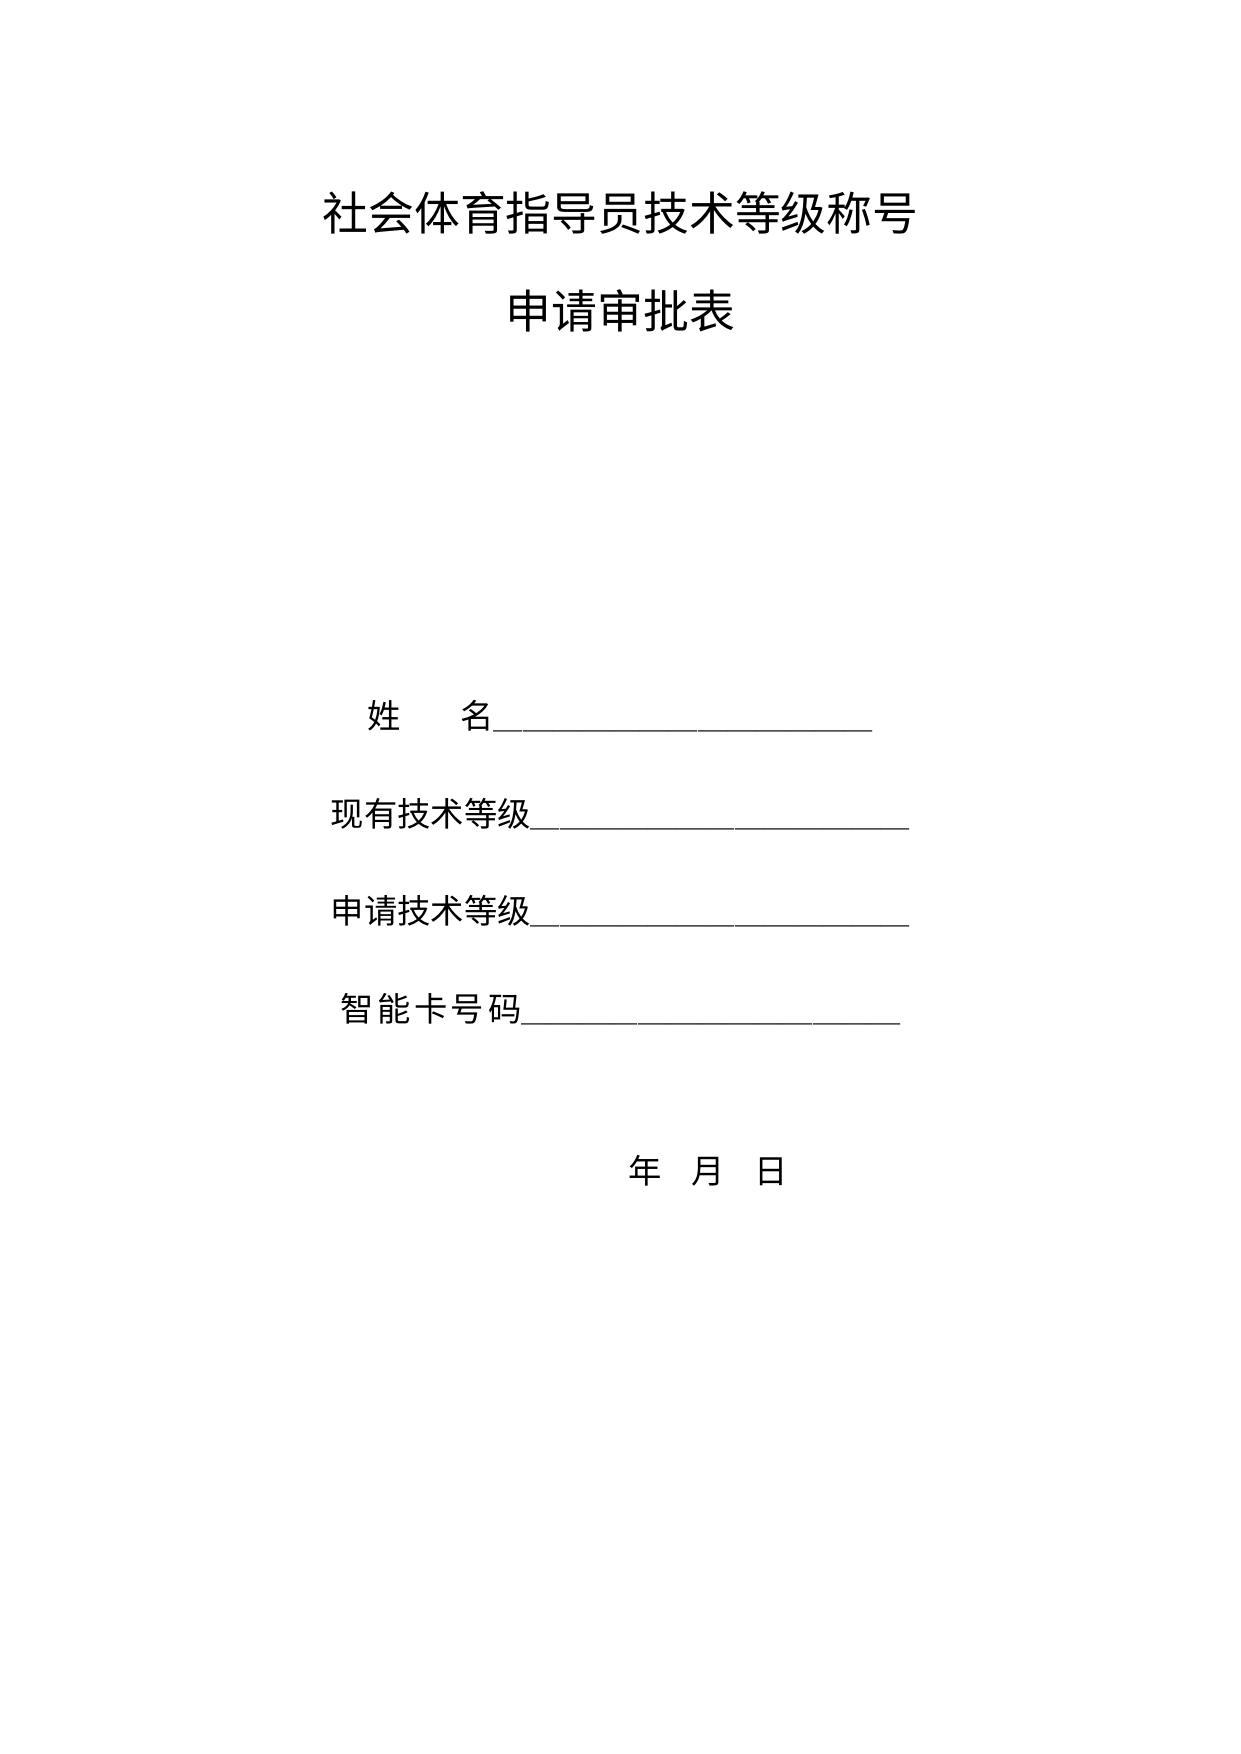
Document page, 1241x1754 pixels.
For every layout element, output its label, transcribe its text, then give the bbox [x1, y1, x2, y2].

text 申请技术等级＿＿＿＿＿＿＿＿＿＿＿＿＿ [187, 877, 1053, 942]
text 年 月 日 [187, 1137, 1053, 1202]
text 智能卡号码＿＿＿＿＿＿＿＿＿＿＿＿＿ [187, 974, 1053, 1039]
text 申请审批表 [187, 259, 1053, 357]
text 姓 名＿＿＿＿＿＿＿＿＿＿＿＿＿ [187, 682, 1053, 747]
text 现有技术等级＿＿＿＿＿＿＿＿＿＿＿＿＿ [187, 779, 1053, 844]
text 社会体育指导员技术等级称号 [187, 162, 1053, 259]
